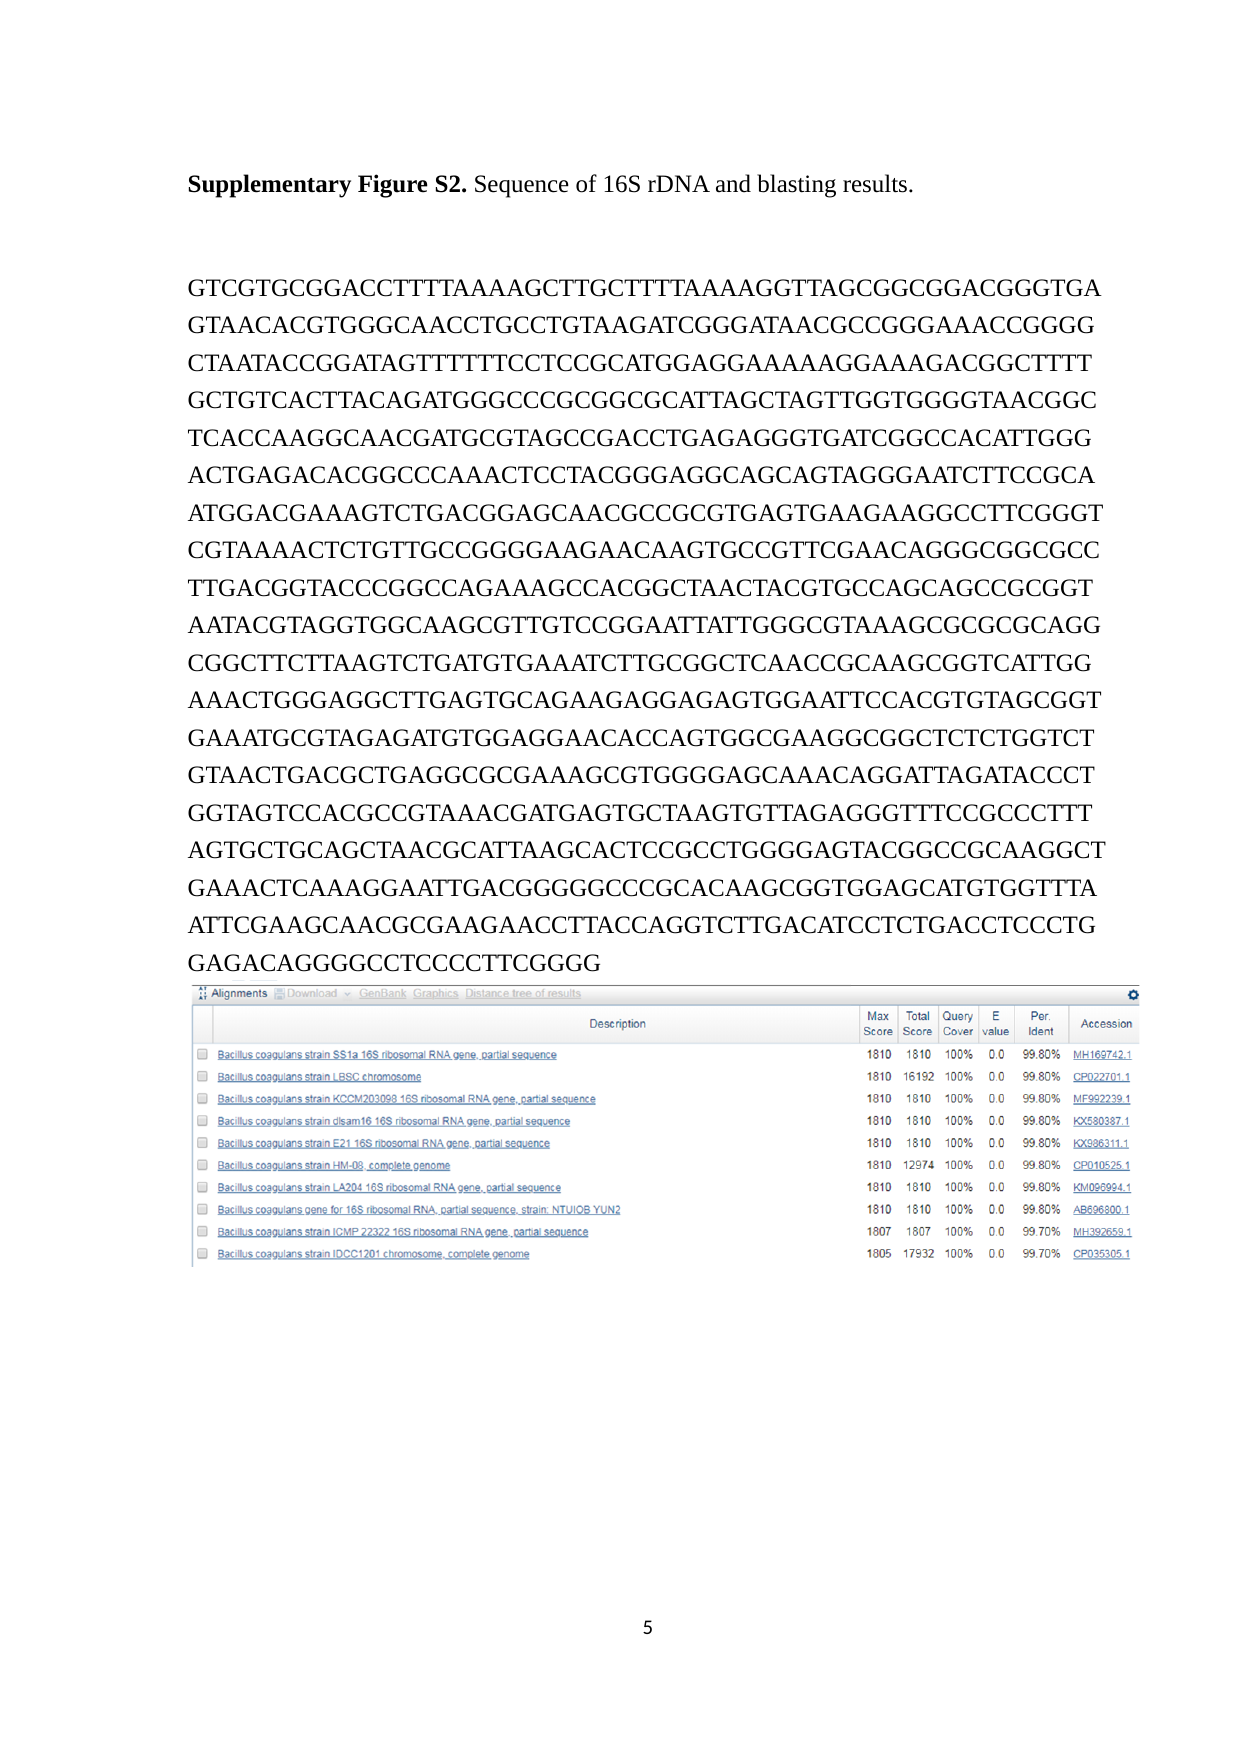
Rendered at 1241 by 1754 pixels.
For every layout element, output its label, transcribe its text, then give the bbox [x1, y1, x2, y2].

text GTCGTGCGGACCTTTTAAAAGCTTGCTTTTAAAAGGTTAGCGGCGGACGGGTGAGTAACACGTGGGCAACCTGCCTGTAAGATCGGGATAACGCCGGGAAACCGGGGCTAATACCGGATAGTTTTTTCCTCCGCATGGAGGAAAAAGGAAAGACGGCTTTTGCTGTCACTTACAGATGGGCCCGCGGCGCATTAGCTAGTTGGTGGGGTAACGGCTCACCAAGGCAACGATGCGTAGCCGACCTGAGAGGGTGATCGGCCACATTGGGACTGAGACACGGCCCAAACTCCTACGGGAGGCAGCAGTAGGGAATCTTCCGCAATGGACGAAAGTCTGACGGAGCAACGCCGCGTGAGTGAAGAAGGCCTTCGGGTCGTAAAACTCTGTTGCCGGGGAAGAACAAGTGCCGTTCGAACAGGGCGGCGCCTTGACGGTACCCGGCCAGAAAGCCACGGCTAACTACGTGCCAGCAGCCGCGGTAATACGTAGGTGGCAAGCGTTGTCCGGAATTATTGGGCGTAAAGCGCGCGCAGGCGGCTTCTTAAGTCTGATGTGAAATCTTGCGGCTCAACCGCAAGCGGTCATTGGAAACTGGGAGGCTTGAGTGCAGAAGAGGAGAGTGGAATTCCACGTGTAGCGGTGAAATGCGTAGAGATGTGGAGGAACACCAGTGGCGAAGGCGGCTCTCTGGTCTGTAACTGACGCTGAGGCGCGAAAGCGTGGGGAGCAAACAGGATTAGATACCCTGGTAGTCCACGCCGTAAACGATGAGTGCTAAGTGTTAGAGGGTTTCCGCCCTTTAGTGCTGCAGCTAACGCATTAAGCACTCCGCCTGGGGAGTACGGCCGCAAGGCTGAAACTCAAAGGAATTGACGGGGGCCCGCACAAGCGGTGGAGCATGTGGTTTAATTCGAAGCAACGCGAAGAACCTTACCAGGTCTTGACATCCTCTGACCTCCCTGGAGACAGGGGCCTCCCCTTCGGGG [187, 268, 1107, 980]
text Supplementary Figure S2. Sequence of 16S rDNA and blasting results. [187, 164, 1103, 202]
picture [187, 980, 1140, 1267]
